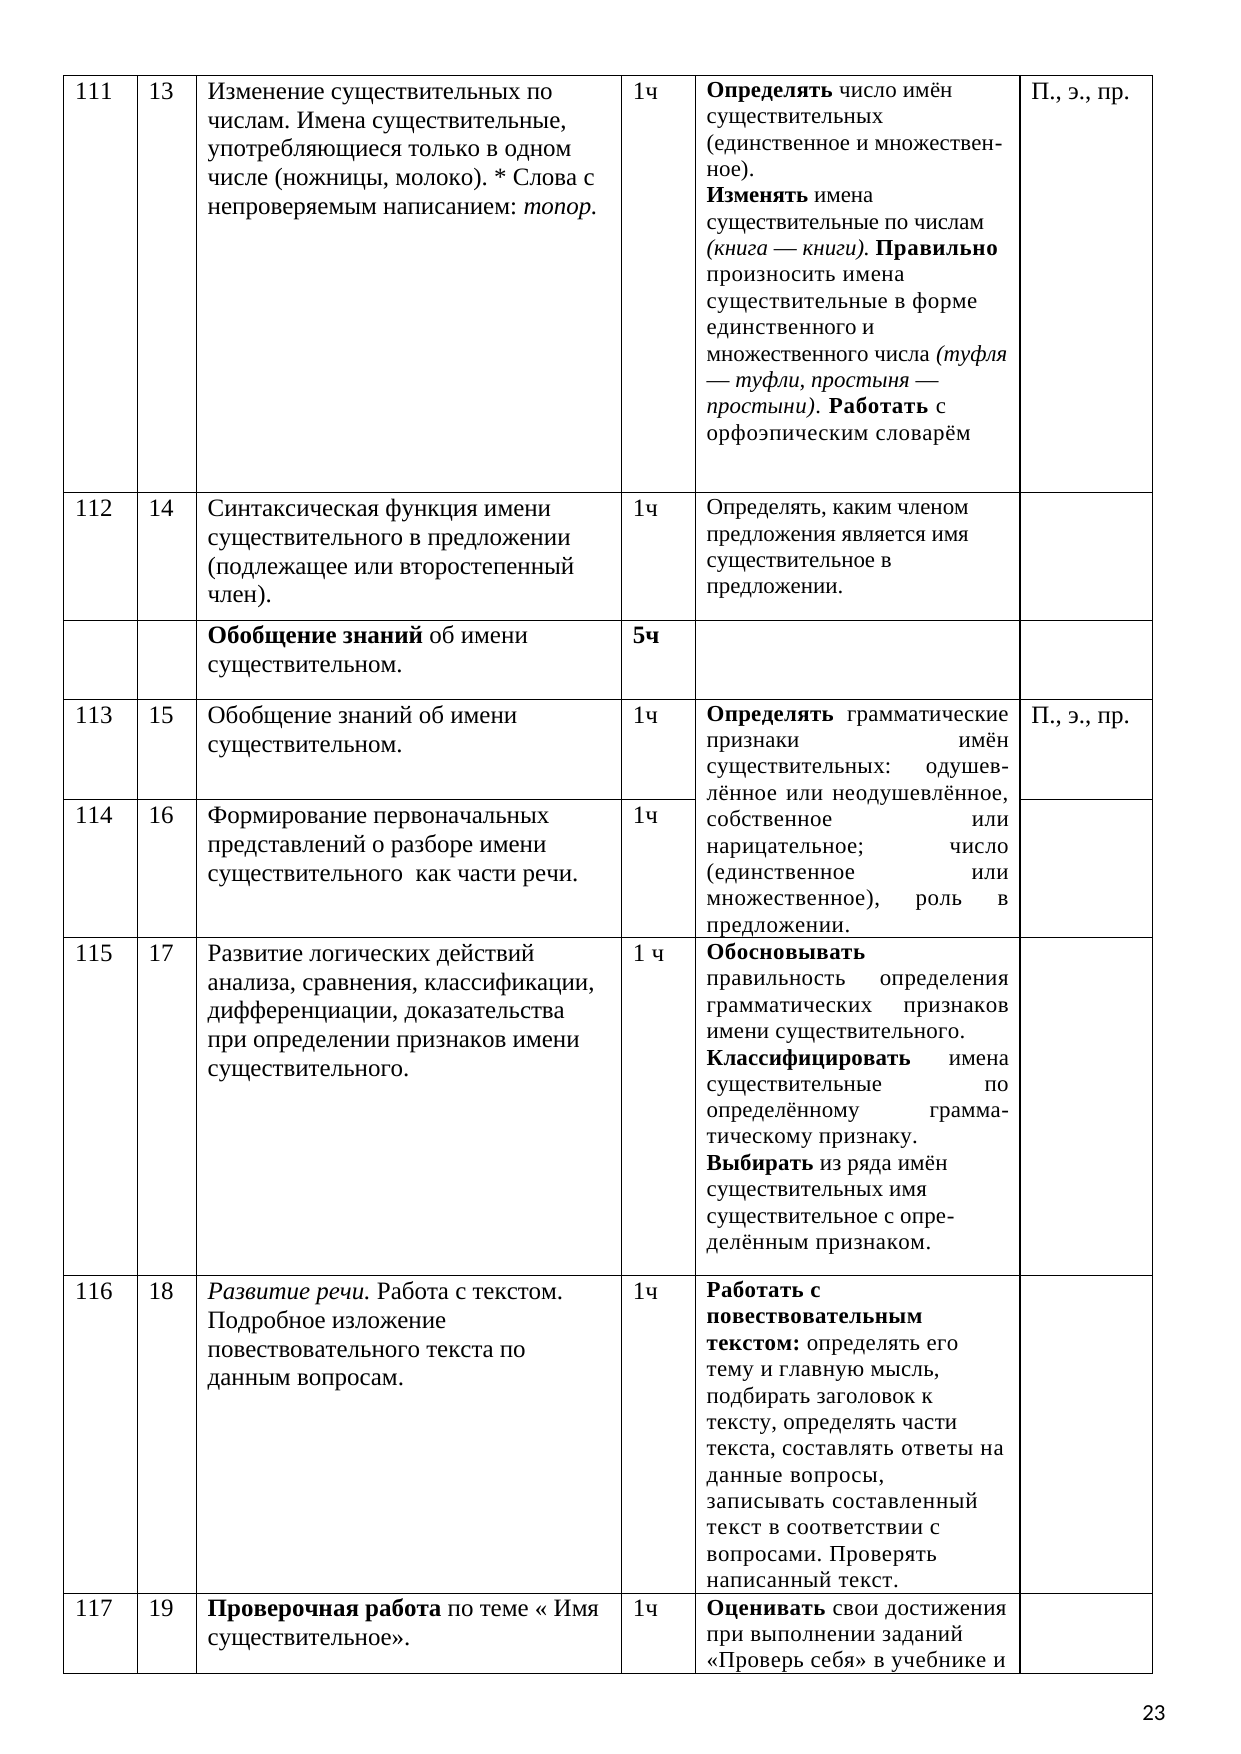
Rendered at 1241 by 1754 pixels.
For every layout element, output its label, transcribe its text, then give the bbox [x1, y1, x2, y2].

table_cell [1021, 1594, 1152, 1673]
table_cell 117 [64, 1594, 137, 1673]
table_cell 1 ч [622, 938, 695, 1275]
table_cell [696, 621, 1019, 699]
table_cell 1ч [622, 493, 695, 619]
table_cell 1ч [622, 76, 695, 492]
table_cell [138, 621, 196, 699]
table_cell 111 [64, 76, 137, 492]
table_cell Развитие речи. Работа с текстом. Подробное изложение повествовательного текста по данным вопросам. [197, 1276, 621, 1592]
table_cell Формирование первоначальных представлений о разборе имени существительного как части речи. [197, 800, 621, 937]
table_cell 1ч [622, 800, 695, 937]
table_cell Изменение существительных по числам. Имена существительные, употребляющиеся только в одном числе (ножницы, молоко). * Слова с непроверяемым написанием: топор. [197, 76, 621, 492]
table_cell 112 [64, 493, 137, 619]
table_cell Синтаксическая функция имени существительного в предложении (подлежащее или второстепенный член). [197, 493, 621, 619]
table_cell П., э., пр. [1021, 700, 1152, 799]
table_cell Определять, каким членом предложения является имя существительное в предложении. [696, 493, 1019, 619]
table_cell 15 [138, 700, 196, 799]
table_cell 114 [64, 800, 137, 937]
table_cell Обобщение знаний об имени существительном. [197, 700, 621, 799]
table_cell [1021, 493, 1152, 619]
table_cell 13 [138, 76, 196, 492]
table_cell 1ч [622, 700, 695, 799]
table_cell 1ч [622, 1276, 695, 1592]
table_cell 115 [64, 938, 137, 1275]
table_cell 19 [138, 1594, 196, 1673]
table_cell [1021, 1276, 1152, 1592]
table_cell Определять грамматические признаки имён существительных: одушевлённое или неодушевлённое, собственное или нарицательное; число (единственное или множественное), роль в предложении. [696, 700, 1019, 937]
table_cell 17 [138, 938, 196, 1275]
table_cell Определять число имён существительных (единственное и множественное). Изменять имена существительные по числам (книга — книги). Правильно произносить имена существительные в форме единственного и множественного числа (туфля — туфли, простыня — простыни). Работать с орфоэпическим словарём [696, 76, 1019, 492]
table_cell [197, 1594, 621, 1673]
table_cell Работать с повествовательным текстом: определять его тему и главную мысль, подбирать заголовок к тексту, определять части текста, составлять ответы на данные вопросы, записывать составленный текст в соответствии с вопросами. Проверять написанный текст. [696, 1276, 1019, 1592]
table_cell 1ч [622, 1594, 695, 1673]
table_cell 113 [64, 700, 137, 799]
table_cell [64, 621, 137, 699]
table_cell [1021, 800, 1152, 937]
table_cell 5ч [622, 621, 695, 699]
table_cell Обобщение знаний об имени существительном. [197, 621, 621, 699]
table_cell 14 [138, 493, 196, 619]
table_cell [696, 1594, 1019, 1673]
table_cell Развитие логических действий анализа, сравнения, классификации, дифференциации, доказательства при определении признаков имени существительного. [197, 938, 621, 1275]
table_cell Обосновывать правильность определения грамматических признаков имени существительного. Классифицировать имена существительные по определённому грамматическому признаку. Выбирать из ряда имён существительных имя существительное с определённым признаком. [696, 938, 1019, 1275]
table_cell П., э., пр. [1021, 76, 1152, 492]
table_cell 116 [64, 1276, 137, 1592]
table_cell 16 [138, 800, 196, 937]
table_cell [1021, 621, 1152, 699]
table_cell [1021, 938, 1152, 1275]
table_cell 18 [138, 1276, 196, 1592]
